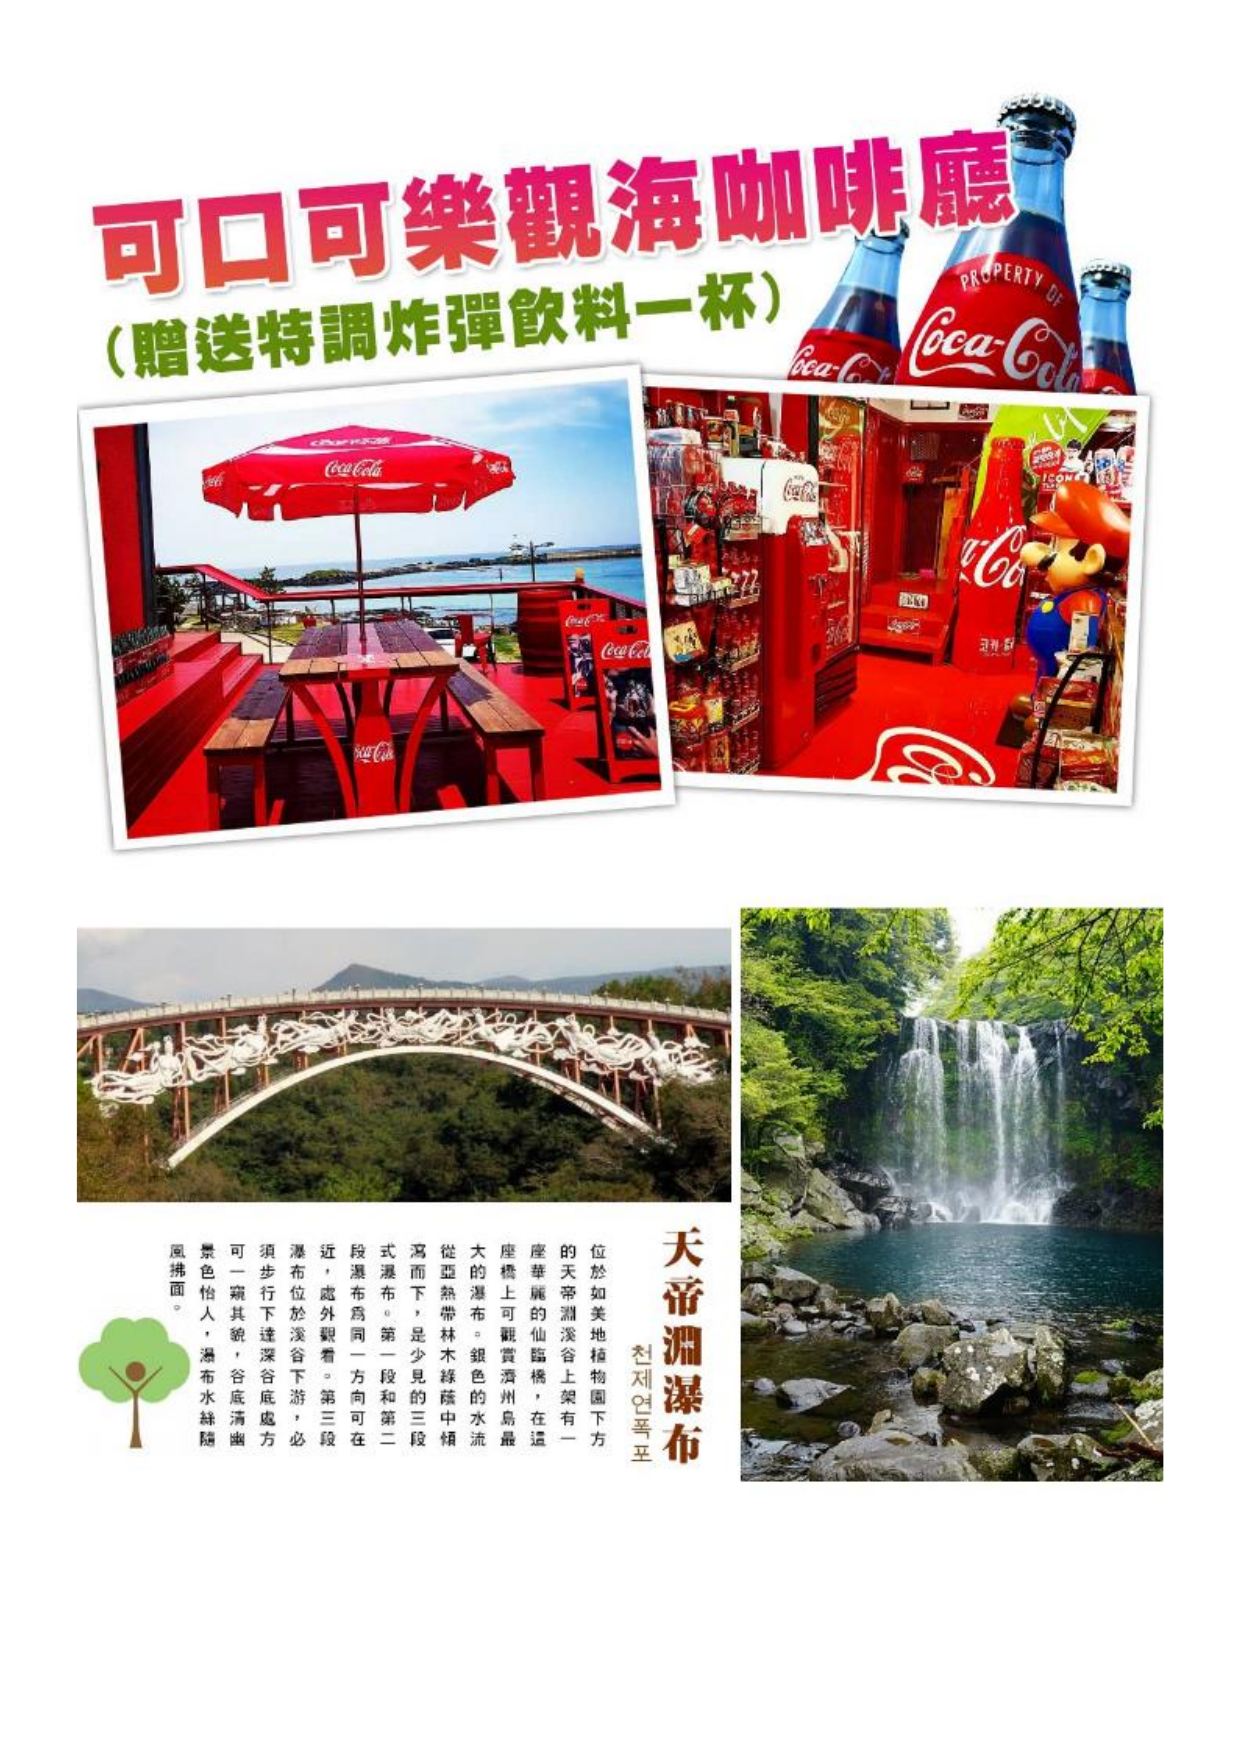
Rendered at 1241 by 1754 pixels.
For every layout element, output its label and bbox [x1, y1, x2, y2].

picture [76, 70, 1164, 878]
picture [76, 895, 1164, 1499]
